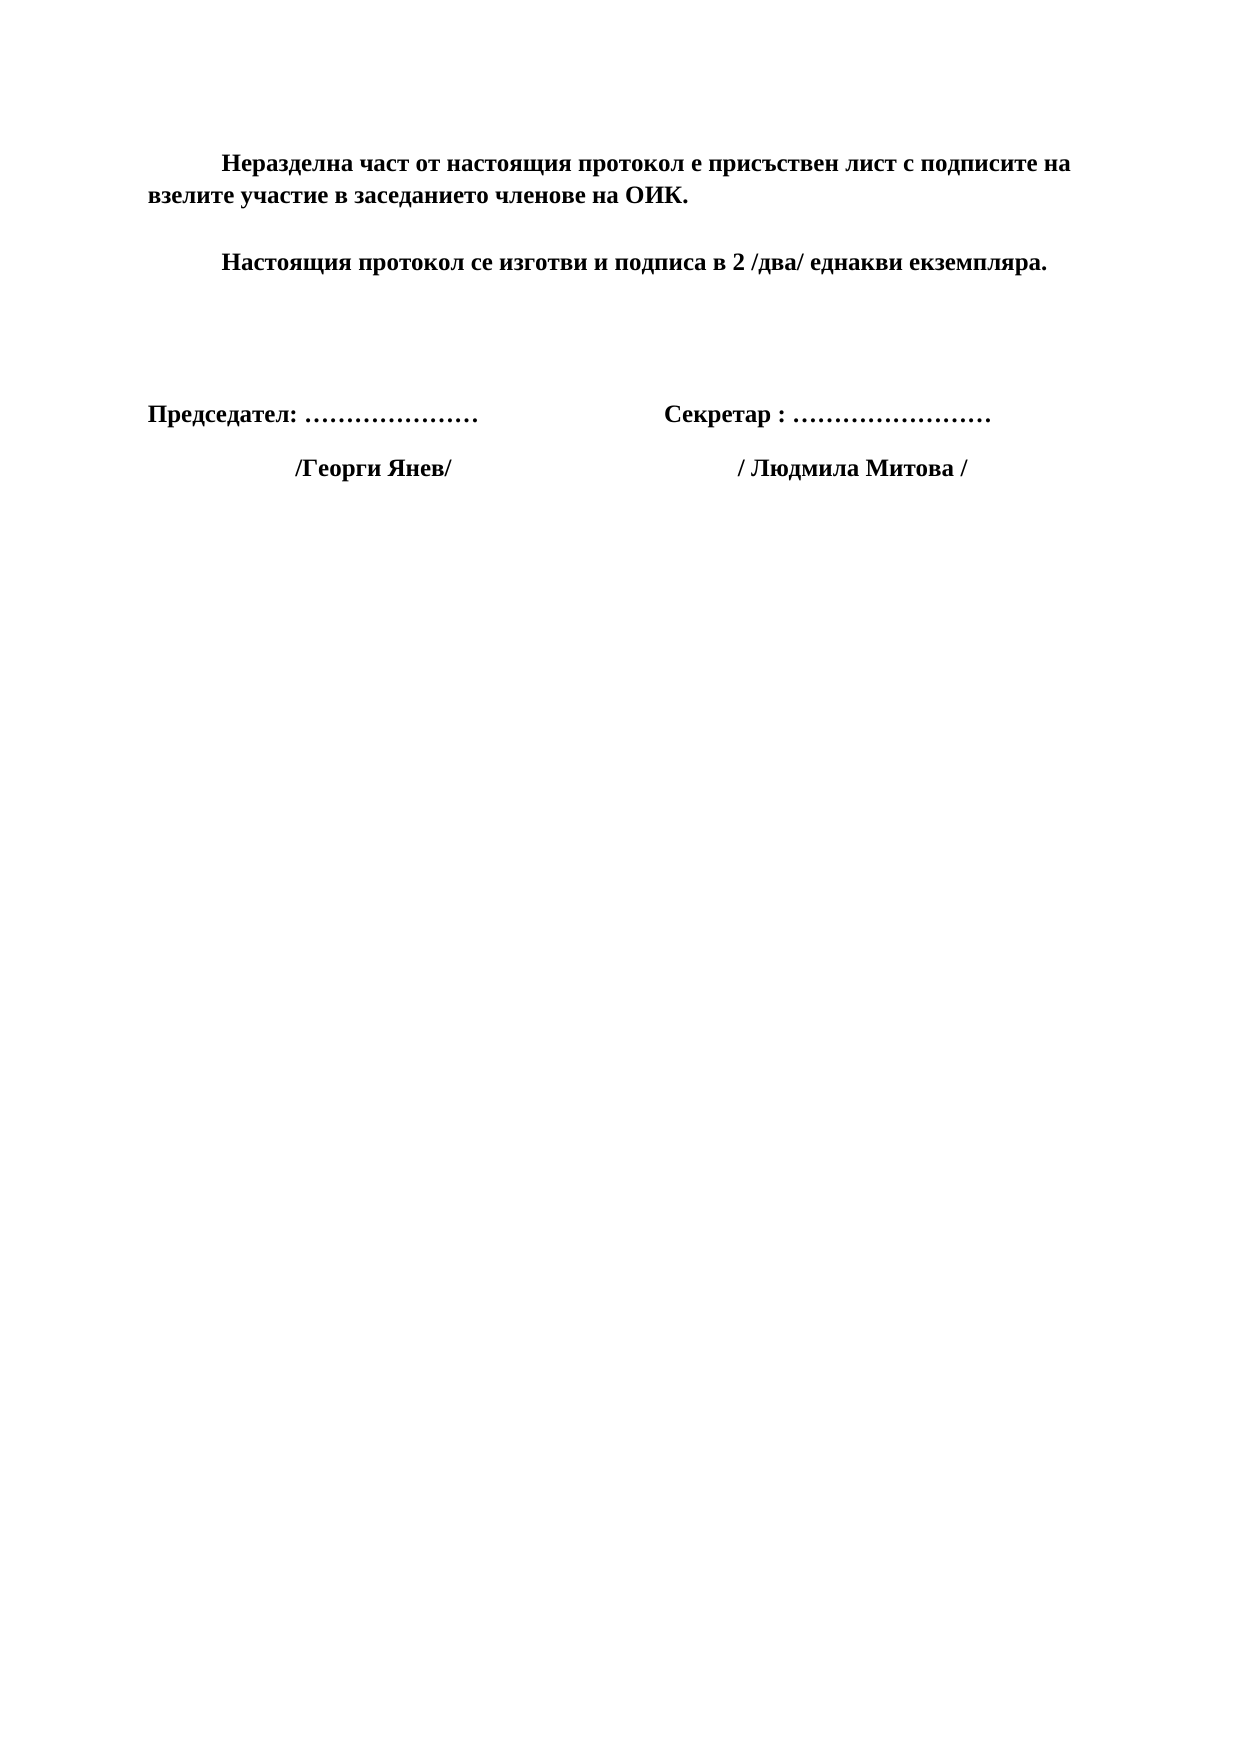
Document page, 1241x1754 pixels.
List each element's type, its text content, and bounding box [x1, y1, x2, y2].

text /Георги Янев/ / Людмила Митова / [148, 453, 1093, 481]
list Неразделна част от настоящия протокол е присъствен лист с подписите на взелите участие в заседанието членове на ОИК. [148, 148, 1093, 209]
list Настоящия протокол се изготви и подписа в 2 /два/ еднакви екземпляра. [148, 247, 1093, 275]
text Председател: ………………… Секретар : …………………… [148, 399, 1093, 428]
